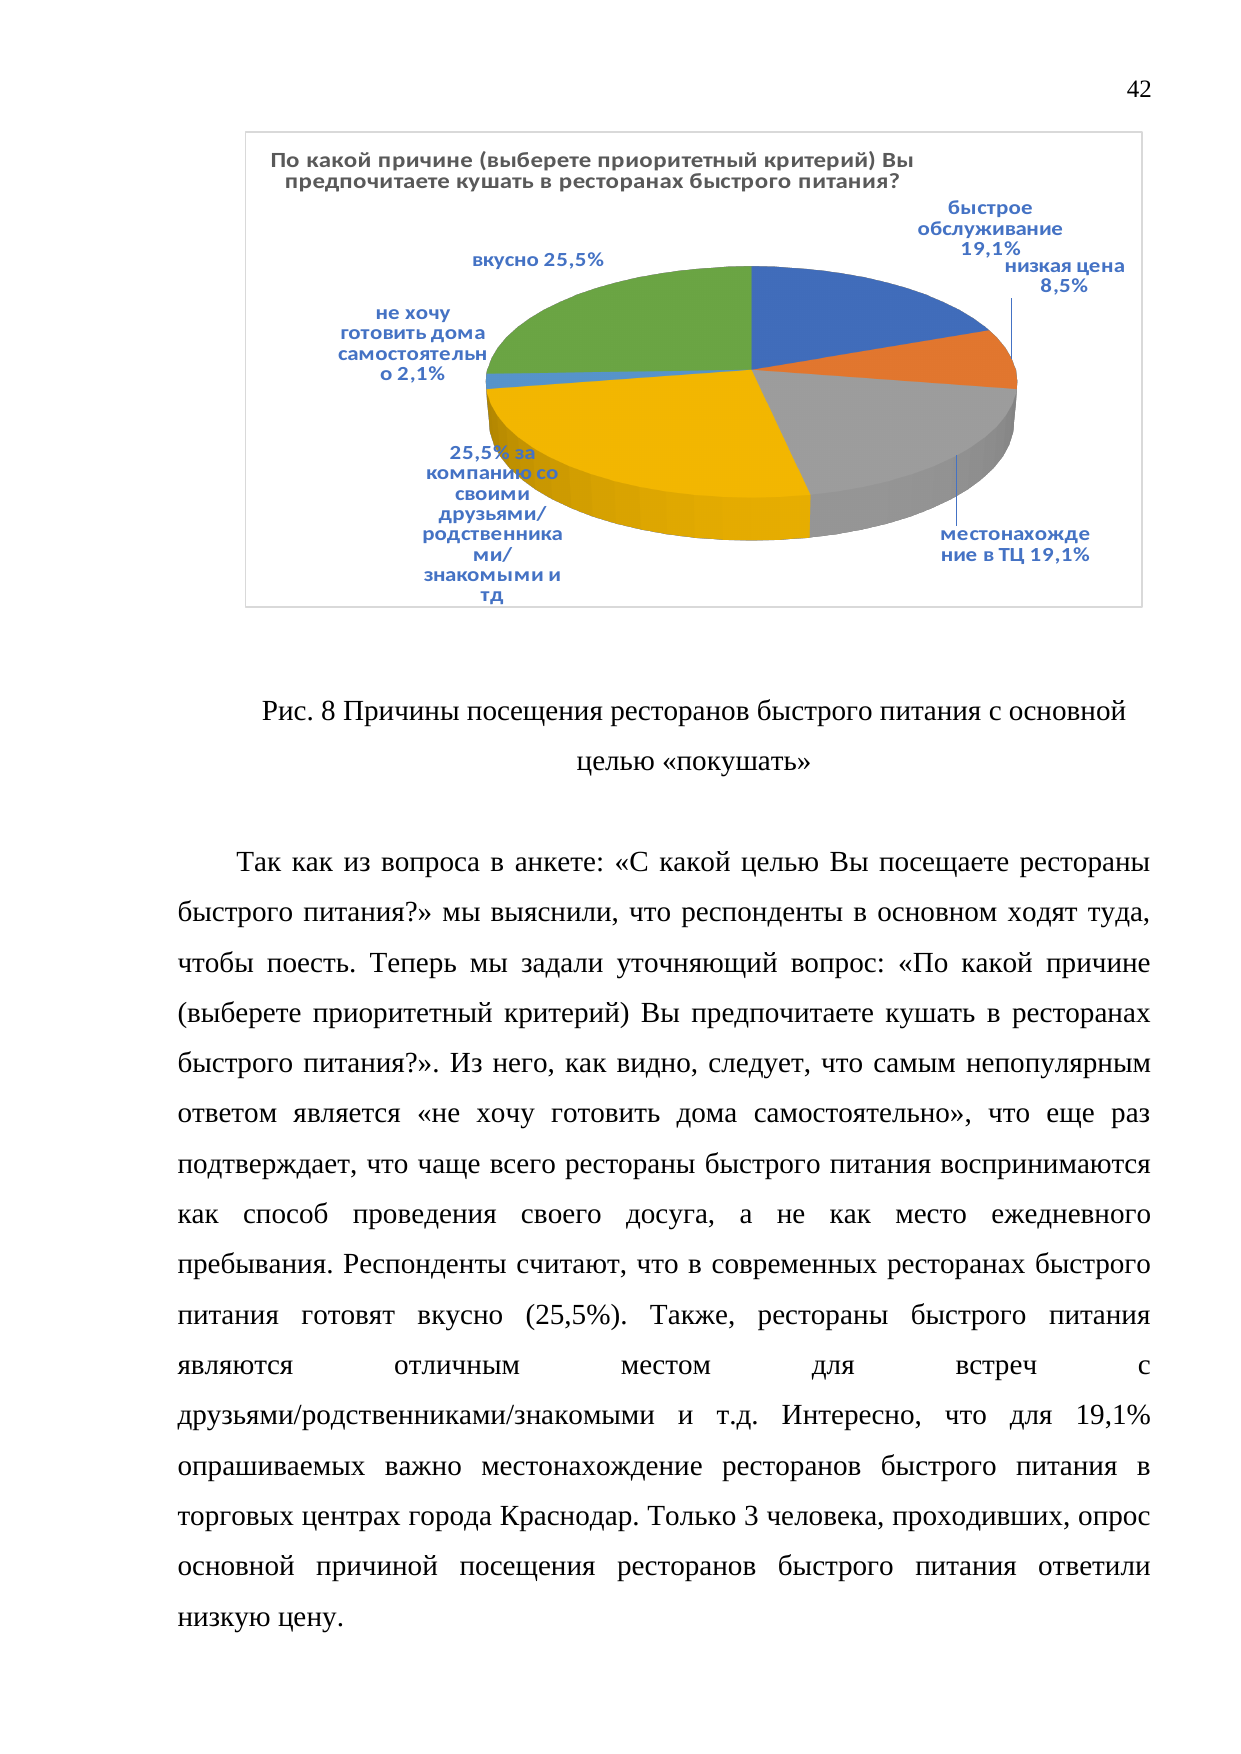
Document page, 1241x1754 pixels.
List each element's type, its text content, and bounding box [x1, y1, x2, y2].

text целью «покушать» [177, 743, 1152, 777]
text Так как из вопроса в анкете: «С какой целью Вы посещаете рестораны быстрого питания?» мы выяснили, что респонденты в основном ходят туда, чтобы поесть. Теперь мы задали уточняющий вопрос: «По какой причине (выберете приоритетный критерий) Вы предпочитаете кушать в ресторанах быстрого питания?». Из него, как видно, следует, что самым непопулярным ответом является «не хочу готовить дома самостоятельно», что еще раз подтверждает, что чаще всего рестораны быстрого питания воспринимаются как способ проведения своего досуга, а не как место ежедневного пребывания. Респонденты считают, что в современных ресторанах быстрого питания готовят вкусно (25,5%). Также, рестораны быстрого питания являются отличным местом для встреч с друзьями/родственниками/знакомыми и т.д. Интересно, что для 19,1% опрашиваемых важно местонахождение ресторанов быстрого питания в торговых центрах города Краснодар. Только 3 человека, проходивших, опрос основной причиной посещения ресторанов быстрого питания ответили низкую цену. [177, 844, 1152, 1632]
text Рис. 8 Причины посещения ресторанов быстрого питания с основной [177, 693, 1152, 727]
